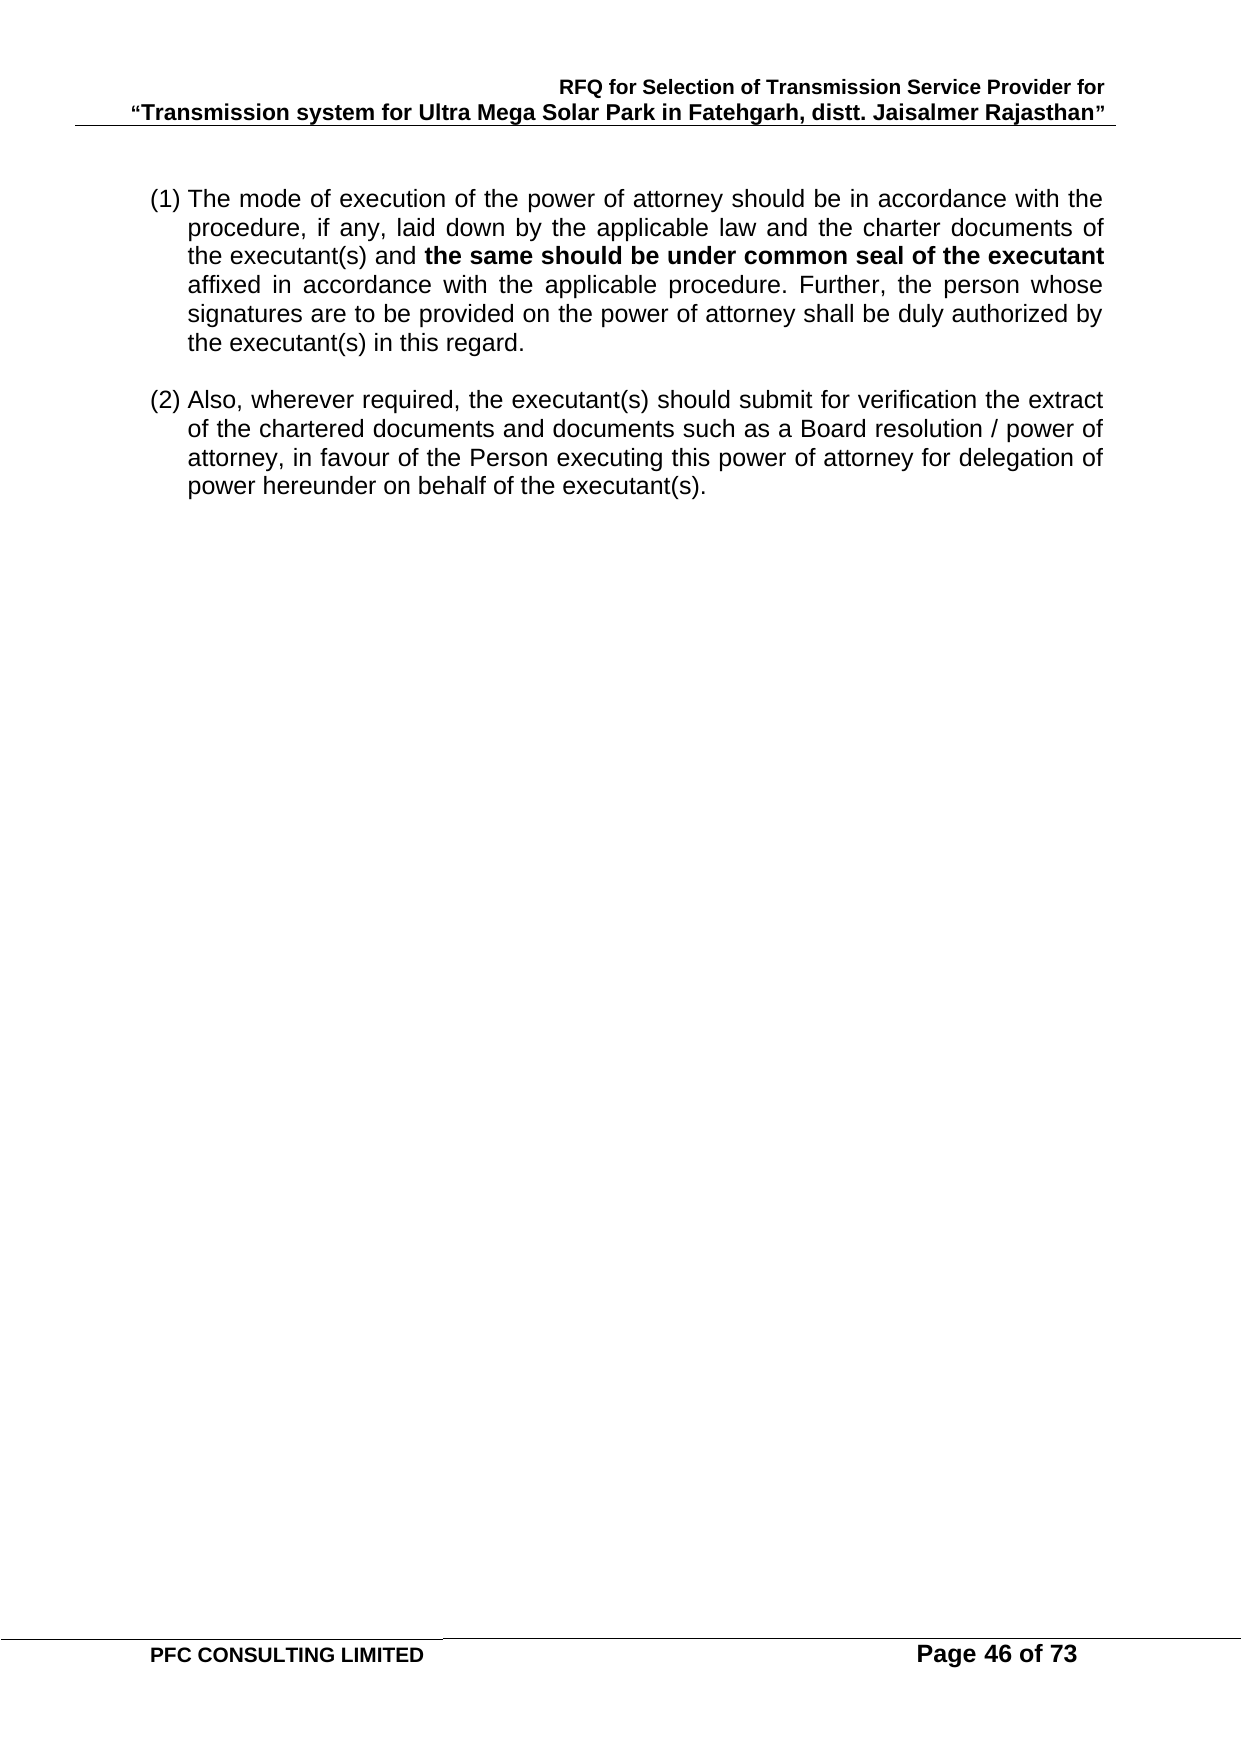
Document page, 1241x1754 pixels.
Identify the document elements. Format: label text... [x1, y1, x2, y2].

list Also, wherever required, the executant(s) should submit for verification the extract of the chartered documents and documents such as a Board resolution / power of attorney, in favour of the Person executing this power of attorney for delegation of power hereunder on behalf of the executant(s). [150, 385, 1105, 500]
list The mode of execution of the power of attorney should be in accordance with the procedure, if any, laid down by the applicable law and the charter documents of the executant(s) and the same should be under common seal of the executant affixed in accordance with the applicable procedure. Further, the person whose signatures are to be provided on the power of attorney shall be duly authorized by the executant(s) in this regard. [150, 184, 1105, 356]
